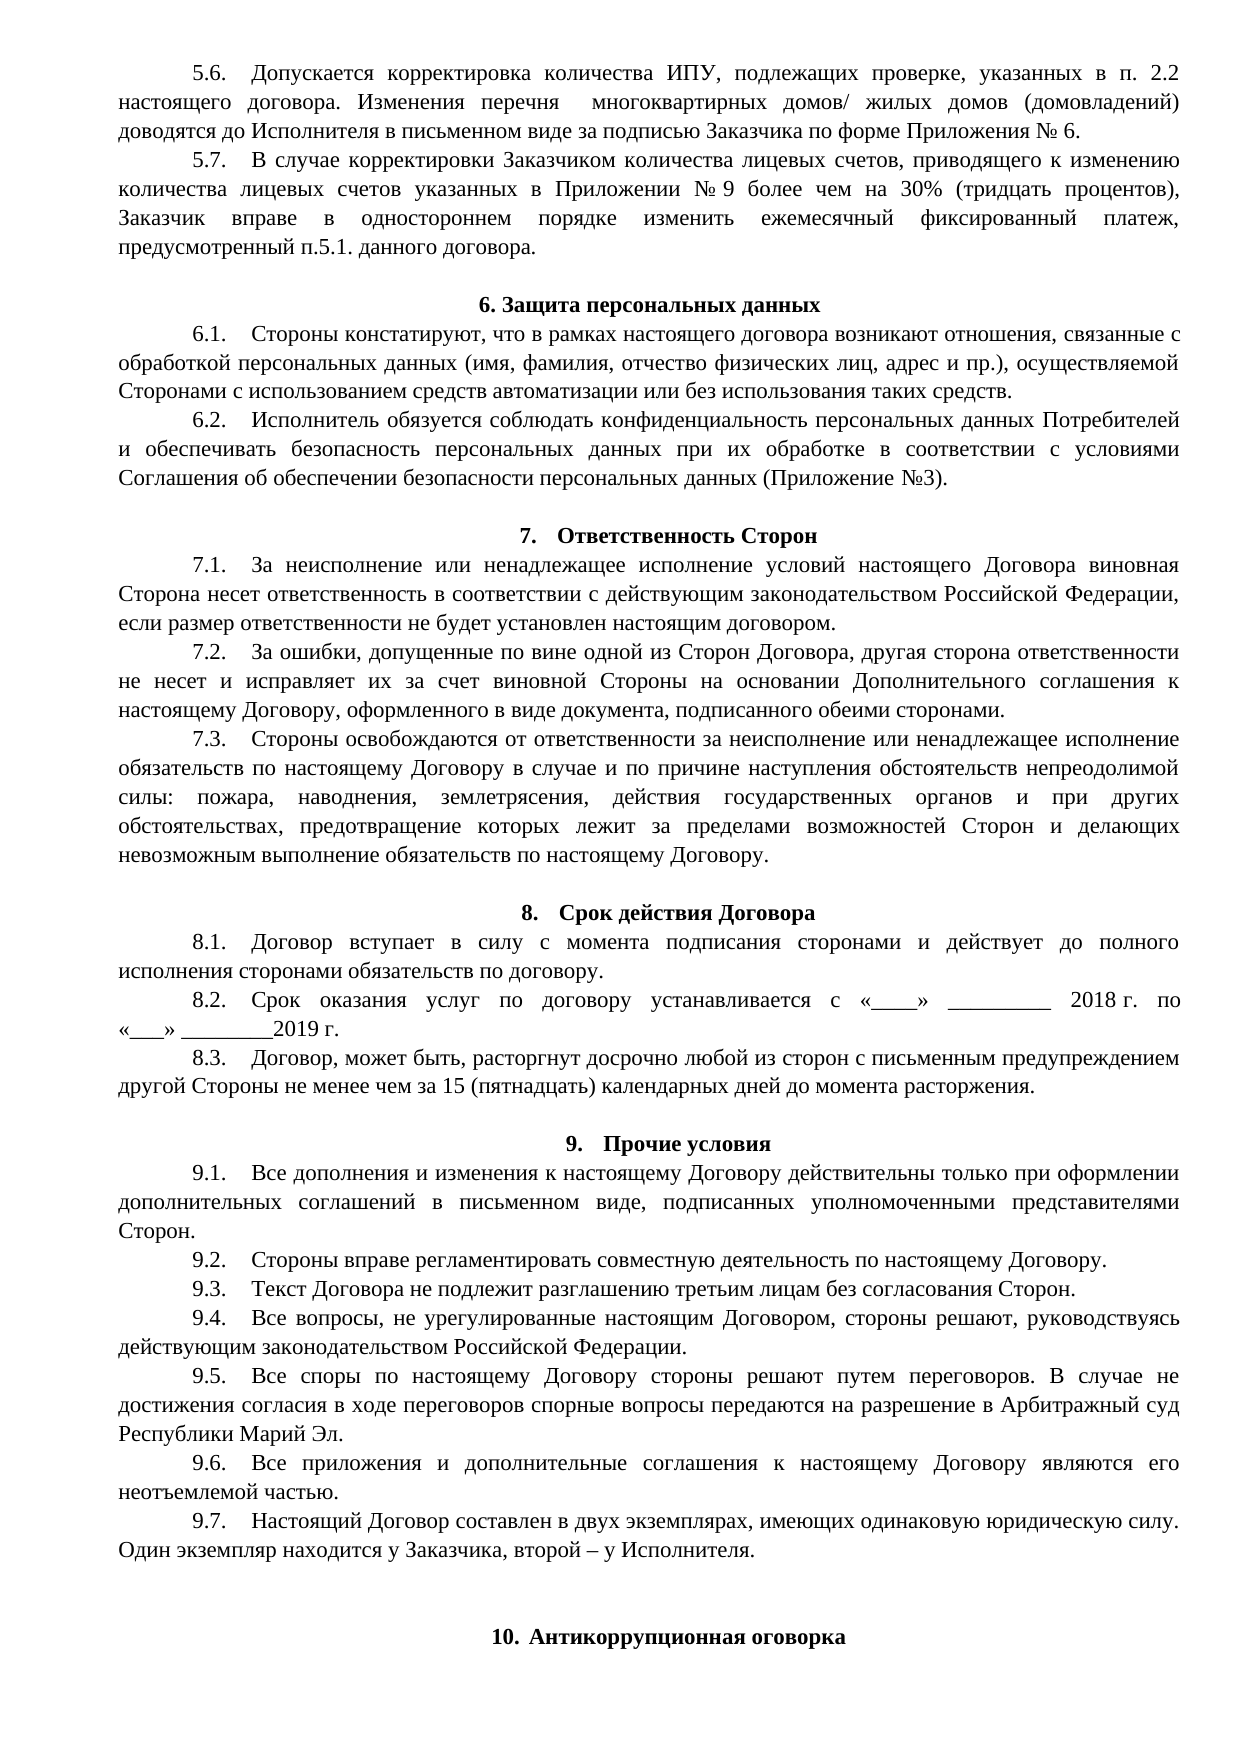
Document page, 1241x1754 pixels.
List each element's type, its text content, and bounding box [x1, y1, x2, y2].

list Исполнитель обязуется соблюдать конфиденциальность персональных данных Потребителей и обеспечивать безопасность персональных данных при их обработке в соответствии с условиями Соглашения об обеспечении безопасности персональных данных (Приложение №3). [118, 407, 1181, 491]
list Срок оказания услуг по договору устанавливается с «____» _________ 2018 г. по «___» ________2019 г. [118, 986, 1181, 1041]
list Стороны вправе регламентировать совместную деятельность по настоящему Договору. [118, 1246, 1181, 1273]
list Стороны освобождаются от ответственности за неисполнение или ненадлежащее исполнение обязательств по настоящему Договору в случае и по причине наступления обстоятельств непреодолимой силы: пожара, наводнения, землетрясения, действия государственных органов и при других обстоятельствах, предотвращение которых лежит за пределами возможностей Сторон и делающих невозможным выполнение обязательств по настоящему Договору. [118, 725, 1181, 867]
list За неисполнение или ненадлежащее исполнение условий настоящего Договора виновная Сторона несет ответственность в соответствии с действующим законодательством Российской Федерации, если размер ответственности не будет установлен настоящим договором. [118, 551, 1181, 636]
text 6. Защита персональных данных [118, 291, 1181, 317]
list Все дополнения и изменения к настоящему Договору действительны только при оформлении дополнительных соглашений в письменном виде, подписанных уполномоченными представителями Сторон. [118, 1159, 1181, 1244]
list За ошибки, допущенные по вине одной из Сторон Договора, другая сторона ответственности не несет и исправляет их за счет виновной Стороны на основании Дополнительного соглашения к настоящему Договору, оформленного в виде документа, подписанного обеими сторонами. [118, 638, 1181, 722]
list Срок действия Договора [156, 899, 1181, 925]
list Допускается корректировка количества ИПУ, подлежащих проверке, указанных в п. 2.2 настоящего договора. Изменения перечня многоквартирных домов/ жилых домов (домовладений) доводятся до Исполнителя в письменном виде за подписью Заказчика по форме Приложения № 6. [118, 59, 1181, 143]
list Настоящий Договор составлен в двух экземплярах, имеющих одинаковую юридическую силу. Один экземпляр находится у Заказчика, второй – у Исполнителя. [118, 1507, 1181, 1562]
list Прочие условия [156, 1131, 1181, 1157]
list Антикоррупционная оговорка [156, 1623, 1181, 1649]
list Все вопросы, не урегулированные настоящим Договором, стороны решают, руководствуясь действующим законодательством Российской Федерации. [118, 1304, 1181, 1359]
list Договор, может быть, расторгнут досрочно любой из сторон с письменным предупреждением другой Стороны не менее чем за 15 (пятнадцать) календарных дней до момента расторжения. [118, 1044, 1181, 1099]
list В случае корректировки Заказчиком количества лицевых счетов, приводящего к изменению количества лицевых счетов указанных в Приложении № 9 более чем на 30% (тридцать процентов), Заказчик вправе в одностороннем порядке изменить ежемесячный фиксированный платеж, предусмотренный п.5.1. данного договора. [118, 146, 1181, 259]
list Текст Договора не подлежит разглашению третьим лицам без согласования Сторон. [118, 1275, 1181, 1302]
list Все приложения и дополнительные соглашения к настоящему Договору являются его неотъемлемой частью. [118, 1449, 1181, 1504]
list Все споры по настоящему Договору стороны решают путем переговоров. В случае не достижения согласия в ходе переговоров спорные вопросы передаются на разрешение в Арбитражный суд Республики Марий Эл. [118, 1362, 1181, 1446]
list Стороны констатируют, что в рамках настоящего договора возникают отношения, связанные с обработкой персональных данных (имя, фамилия, отчество физических лиц, адрес и пр.), осуществляемой Сторонами с использованием средств автоматизации или без использования таких средств. [118, 320, 1181, 404]
list Договор вступает в силу с момента подписания сторонами и действует до полного исполнения сторонами обязательств по договору. [118, 928, 1181, 983]
list Ответственность Сторон [156, 522, 1181, 549]
